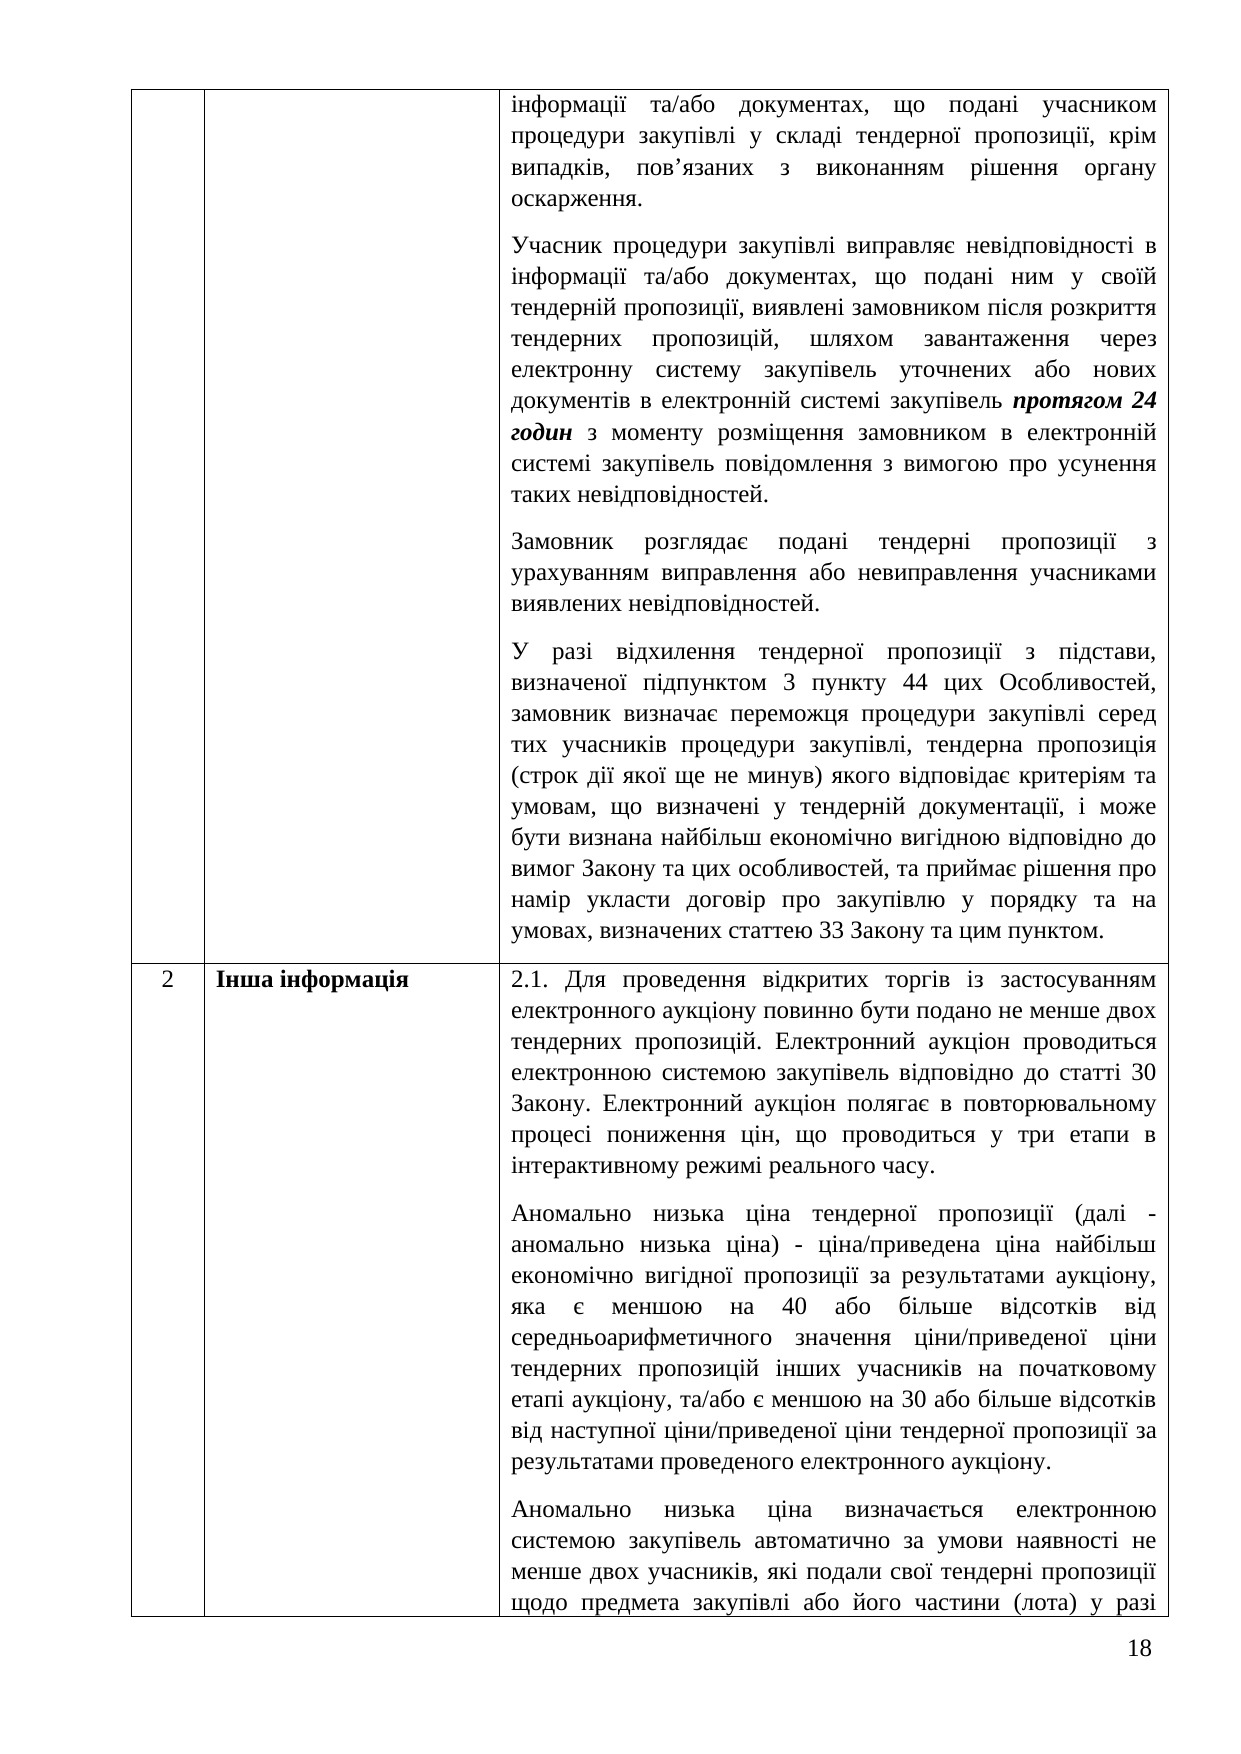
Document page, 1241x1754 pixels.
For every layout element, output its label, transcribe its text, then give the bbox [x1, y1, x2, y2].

table_cell 1 [132, 90, 204, 963]
table_cell Інша інформація [205, 964, 499, 1616]
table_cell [500, 90, 1168, 963]
table_cell 2 [132, 964, 204, 1616]
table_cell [205, 90, 499, 963]
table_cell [500, 964, 1168, 1616]
